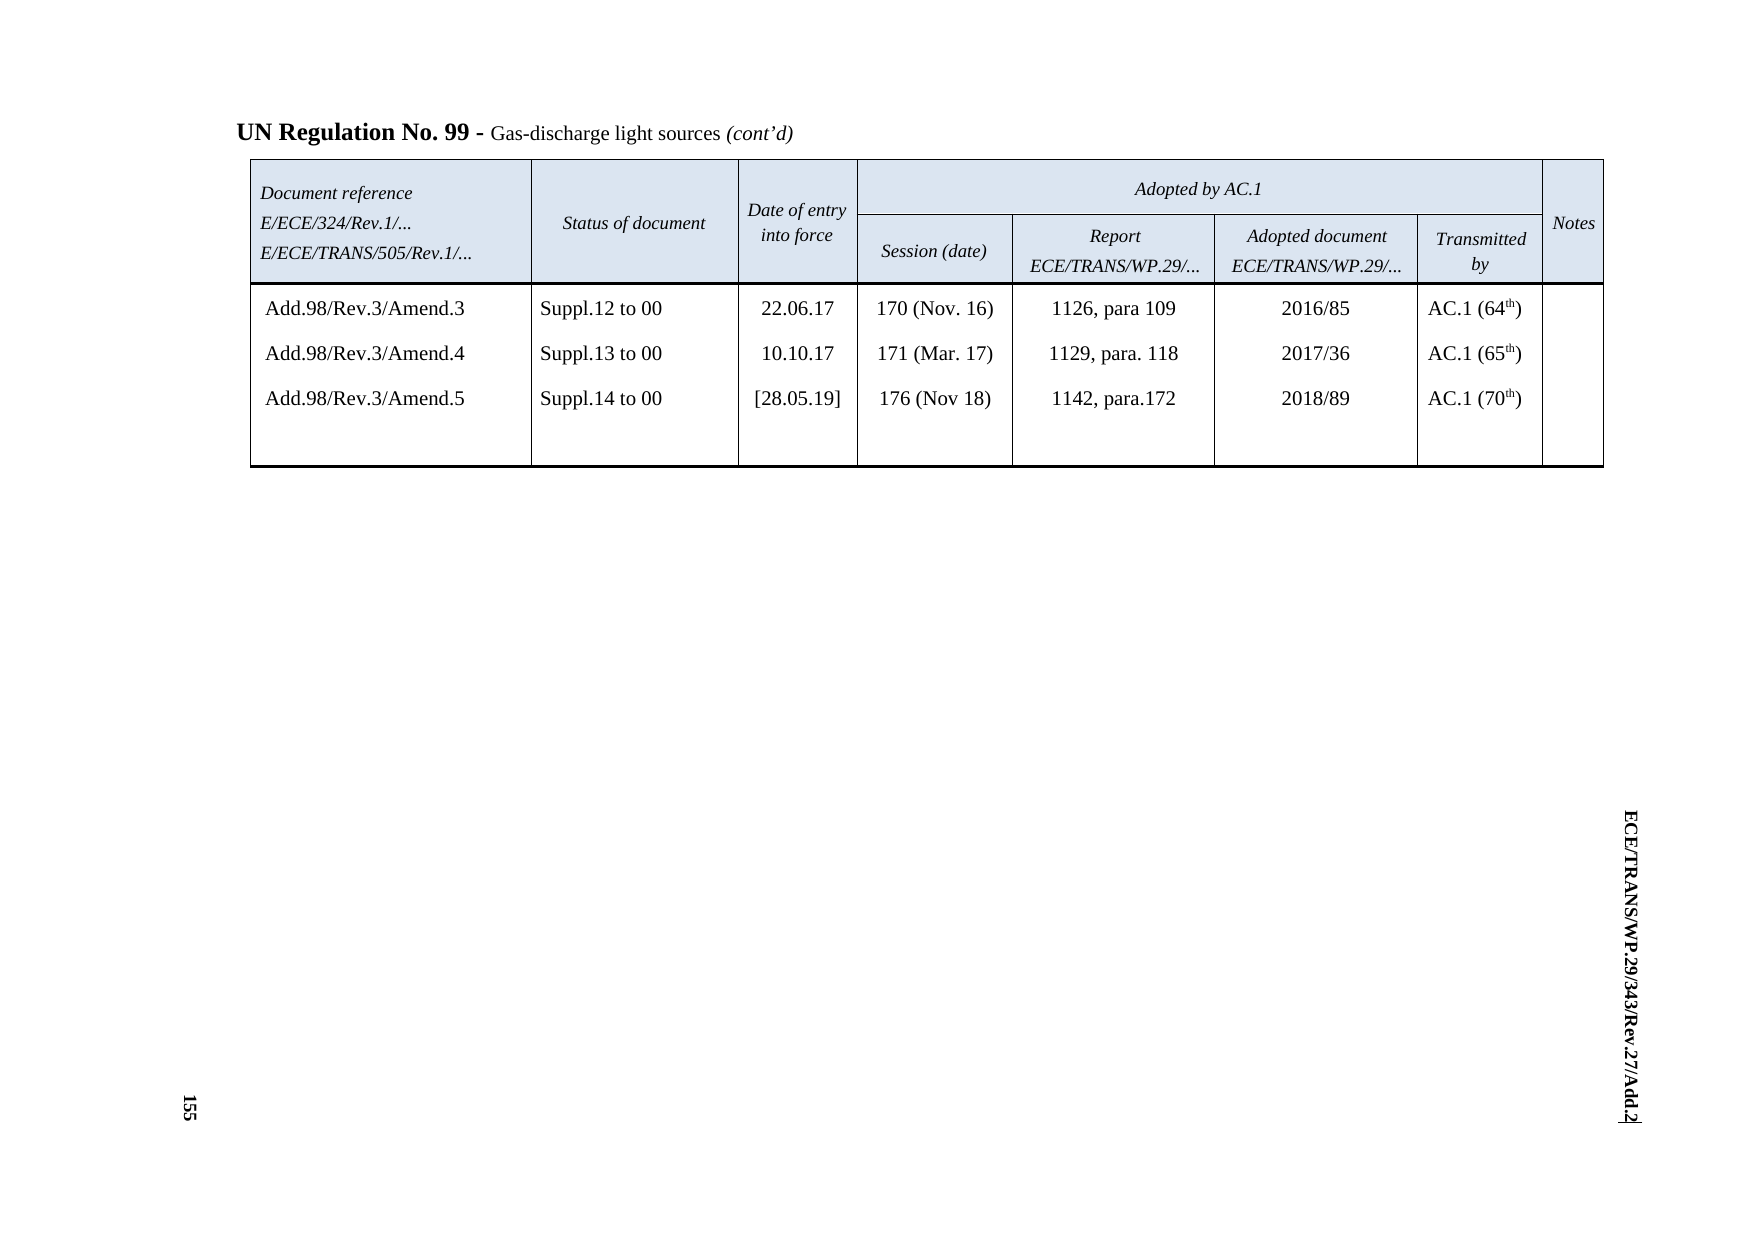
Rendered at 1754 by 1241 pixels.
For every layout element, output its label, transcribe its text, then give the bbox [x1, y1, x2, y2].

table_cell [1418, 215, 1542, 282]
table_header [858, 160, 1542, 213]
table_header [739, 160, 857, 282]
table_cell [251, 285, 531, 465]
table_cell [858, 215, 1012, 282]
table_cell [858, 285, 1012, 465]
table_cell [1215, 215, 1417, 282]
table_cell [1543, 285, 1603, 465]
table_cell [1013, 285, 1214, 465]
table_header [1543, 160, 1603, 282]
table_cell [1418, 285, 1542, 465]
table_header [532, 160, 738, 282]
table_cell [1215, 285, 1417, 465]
text UN Regulation No. 99 - Gas-discharge light sources (cont’d) [236, 118, 1459, 146]
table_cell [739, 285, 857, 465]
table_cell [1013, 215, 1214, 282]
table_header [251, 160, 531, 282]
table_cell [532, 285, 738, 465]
